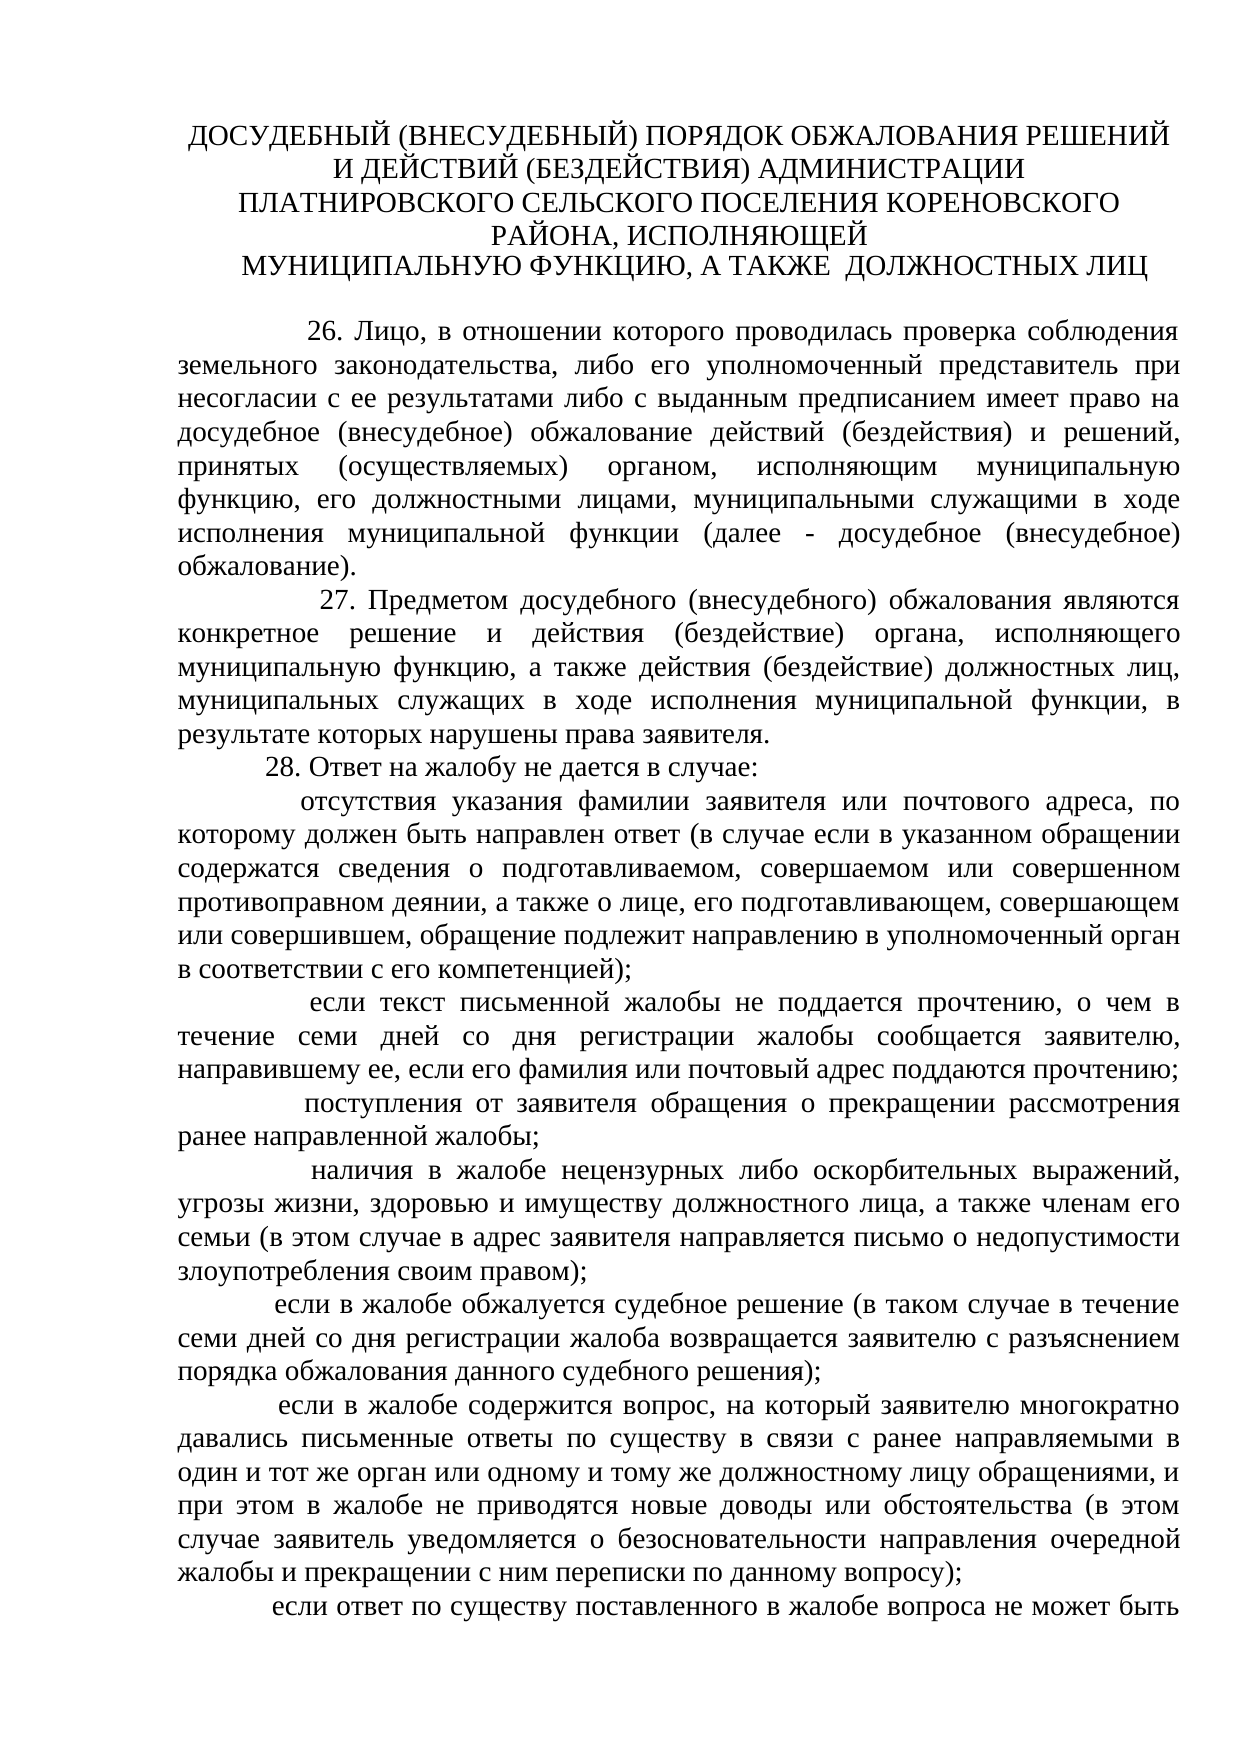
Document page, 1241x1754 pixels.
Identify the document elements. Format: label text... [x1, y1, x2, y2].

text МУНИЦИПАЛЬНУЮ ФУНКЦИЮ, А ТАКЖЕ ДОЛЖНОСТНЫХ ЛИЦ [208, 252, 1181, 281]
text если в жалобе содержится вопрос, на который заявителю многократно давались письменные ответы по существу в связи с ранее направляемыми в один и тот же орган или одному и тому же должностному лицу обращениями, и при этом в жалобе не приводятся новые доводы или обстоятельства (в этом случае заявитель уведомляется о безосновательности направления очередной жалобы и прекращении с ним переписки по данному вопросу); [177, 1387, 1181, 1589]
text отсутствия указания фамилии заявителя или почтового адреса, по которому должен быть направлен ответ (в случае если в указанном обращении содержатся сведения о подготавливаемом, совершаемом или совершенном противоправном деянии, а также о лице, его подготавливающем, совершающем или совершившем, обращение подлежит направлению в уполномоченный орган в соответствии с его компетенцией); [177, 784, 1181, 985]
text 28. Ответ на жалобу не дается в случае: [177, 750, 1181, 784]
text если в жалобе обжалуется судебное решение (в таком случае в течение семи дней со дня регистрации жалоба возвращается заявителю с разъяснением порядка обжалования данного судебного решения); [177, 1287, 1181, 1387]
text 26. Лицо, в отношении которого проводилась проверка соблюдения земельного законодательства, либо его уполномоченный представитель при несогласии с ее результатами либо с выданным предписанием имеет право на досудебное (внесудебное) обжалование действий (бездействия) и решений, принятых (осуществляемых) органом, исполняющим муниципальную функцию, его должностными лицами, муниципальными служащими в ходе исполнения муниципальной функции (далее - досудебное (внесудебное) обжалование). [177, 314, 1181, 582]
text ДОСУДЕБНЫЙ (ВНЕСУДЕБНЫЙ) ПОРЯДОК ОБЖАЛОВАНИЯ РЕШЕНИЙ И ДЕЙСТВИЙ (БЕЗДЕЙСТВИЯ) АДМИНИСТРАЦИИ ПЛАТНИРОВСКОГО СЕЛЬСКОГО ПОСЕЛЕНИЯ КОРЕНОВСКОГО РАЙОНА, ИСПОЛНЯЮЩЕЙ [177, 118, 1181, 252]
text поступления от заявителя обращения о прекращении рассмотрения ранее направленной жалобы; [177, 1086, 1181, 1153]
text 27. Предметом досудебного (внесудебного) обжалования являются конкретное решение и действия (бездействие) органа, исполняющего муниципальную функцию, а также действия (бездействие) должностных лиц, муниципальных служащих в ходе исполнения муниципальной функции, в результате которых нарушены права заявителя. [177, 582, 1181, 750]
text если текст письменной жалобы не поддается прочтению, о чем в течение семи дней со дня регистрации жалобы сообщается заявителю, направившему ее, если его фамилия или почтовый адрес поддаются прочтению; [177, 985, 1181, 1086]
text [177, 1589, 1181, 1622]
text наличия в жалобе нецензурных либо оскорбительных выражений, угрозы жизни, здоровью и имуществу должностного лица, а также членам его семьи (в этом случае в адрес заявителя направляется письмо о недопустимости злоупотребления своим правом); [177, 1153, 1181, 1287]
